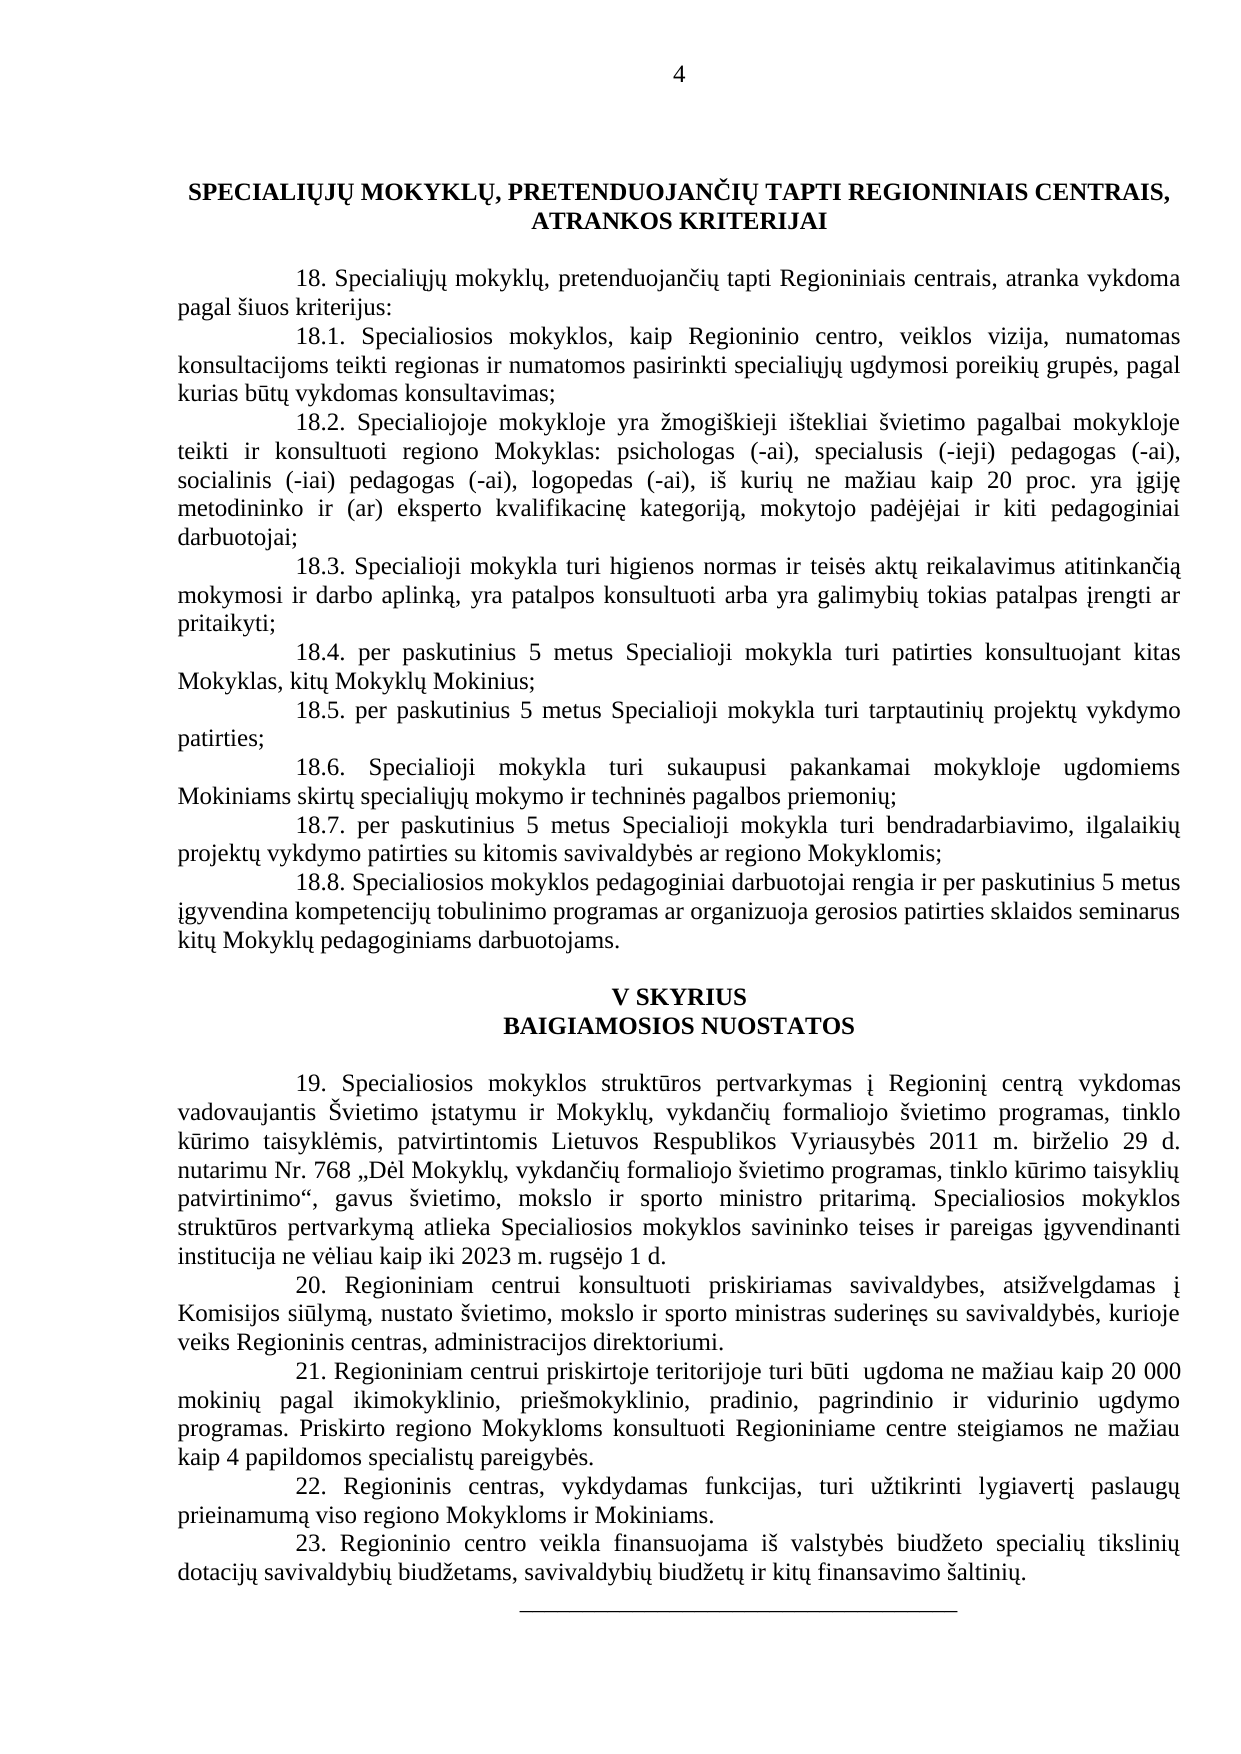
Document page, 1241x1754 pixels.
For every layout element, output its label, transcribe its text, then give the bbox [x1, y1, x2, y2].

text ___________________________________ [177, 1586, 1181, 1615]
text 18.5. per paskutinius 5 metus Specialioji mokykla turi tarptautinių projektų vykdymo patirties; [177, 695, 1181, 752]
text 20. Regioniniam centrui konsultuoti priskiriamas savivaldybes, atsižvelgdamas į Komisijos siūlymą, nustato švietimo, mokslo ir sporto ministras suderinęs su savivaldybės, kurioje veiks Regioninis centras, administracijos direktoriumi. [177, 1270, 1181, 1356]
text 18.8. Specialiosios mokyklos pedagoginiai darbuotojai rengia ir per paskutinius 5 metus įgyvendina kompetencijų tobulinimo programas ar organizuoja gerosios patirties sklaidos seminarus kitų Mokyklų pedagoginiams darbuotojams. [177, 867, 1181, 953]
text 18.3. Specialioji mokykla turi higienos normas ir teisės aktų reikalavimus atitinkančią mokymosi ir darbo aplinką, yra patalpos konsultuoti arba yra galimybių tokias patalpas įrengti ar pritaikyti; [177, 551, 1181, 637]
text 18.2. Specialiojoje mokykloje yra žmogiškieji ištekliai švietimo pagalbai mokykloje teikti ir konsultuoti regiono Mokyklas: psichologas (-ai), specialusis (-ieji) pedagogas (-ai), socialinis (-iai) pedagogas (-ai), logopedas (-ai), iš kurių ne mažiau kaip 20 proc. yra įgiję metodininko ir (ar) eksperto kvalifikacinę kategoriją, mokytojo padėjėjai ir kiti pedagoginiai darbuotojai; [177, 407, 1181, 551]
text 18.7. per paskutinius 5 metus Specialioji mokykla turi bendradarbiavimo, ilgalaikių projektų vykdymo patirties su kitomis savivaldybės ar regiono Mokyklomis; [177, 810, 1181, 867]
text 18.1. Specialiosios mokyklos, kaip Regioninio centro, veiklos vizija, numatomas konsultacijoms teikti regionas ir numatomos pasirinkti specialiųjų ugdymosi poreikių grupės, pagal kurias būtų vykdomas konsultavimas; [177, 321, 1181, 407]
text 21. Regioniniam centrui priskirtoje teritorijoje turi būti ugdoma ne mažiau kaip 20 000 mokinių pagal ikimokyklinio, priešmokyklinio, pradinio, pagrindinio ir vidurinio ugdymo programas. Priskirto regiono Mokykloms konsultuoti Regioniniame centre steigiamos ne mažiau kaip 4 papildomos specialistų pareigybės. [177, 1356, 1181, 1471]
text BAIGIAMOSIOS NUOSTATOS [177, 1011, 1181, 1040]
text 18.4. per paskutinius 5 metus Specialioji mokykla turi patirties konsultuojant kitas Mokyklas, kitų Mokyklų Mokinius; [177, 637, 1181, 695]
text V SKYRIUS [177, 982, 1181, 1011]
text 19. Specialiosios mokyklos struktūros pertvarkymas į Regioninį centrą vykdomas vadovaujantis Švietimo įstatymu ir Mokyklų, vykdančių formaliojo švietimo programas, tinklo kūrimo taisyklėmis, patvirtintomis Lietuvos Respublikos Vyriausybės 2011 m. birželio 29 d. nutarimu Nr. 768 „Dėl Mokyklų, vykdančių formaliojo švietimo programas, tinklo kūrimo taisyklių patvirtinimo“, gavus švietimo, mokslo ir sporto ministro pritarimą. Specialiosios mokyklos struktūros pertvarkymą atlieka Specialiosios mokyklos savininko teises ir pareigas įgyvendinanti institucija ne vėliau kaip iki 2023 m. rugsėjo 1 d. [177, 1068, 1181, 1270]
text 18. Specialiųjų mokyklų, pretenduojančių tapti Regioniniais centrais, atranka vykdoma pagal šiuos kriterijus: [177, 263, 1181, 321]
text 18.6. Specialioji mokykla turi sukaupusi pakankamai mokykloje ugdomiems Mokiniams skirtų specialiųjų mokymo ir techninės pagalbos priemonių; [177, 752, 1181, 810]
text 23. Regioninio centro veikla finansuojama iš valstybės biudžeto specialių tikslinių dotacijų savivaldybių biudžetams, savivaldybių biudžetų ir kitų finansavimo šaltinių. [177, 1528, 1181, 1586]
text SPECIALIŲJŲ MOKYKLŲ, PRETENDUOJANČIŲ TAPTI REGIONINIAIS CENTRAIS, ATRANKOS KRITERIJAI [177, 177, 1181, 235]
text 22. Regioninis centras, vykdydamas funkcijas, turi užtikrinti lygiavertį paslaugų prieinamumą viso regiono Mokykloms ir Mokiniams. [177, 1471, 1181, 1528]
